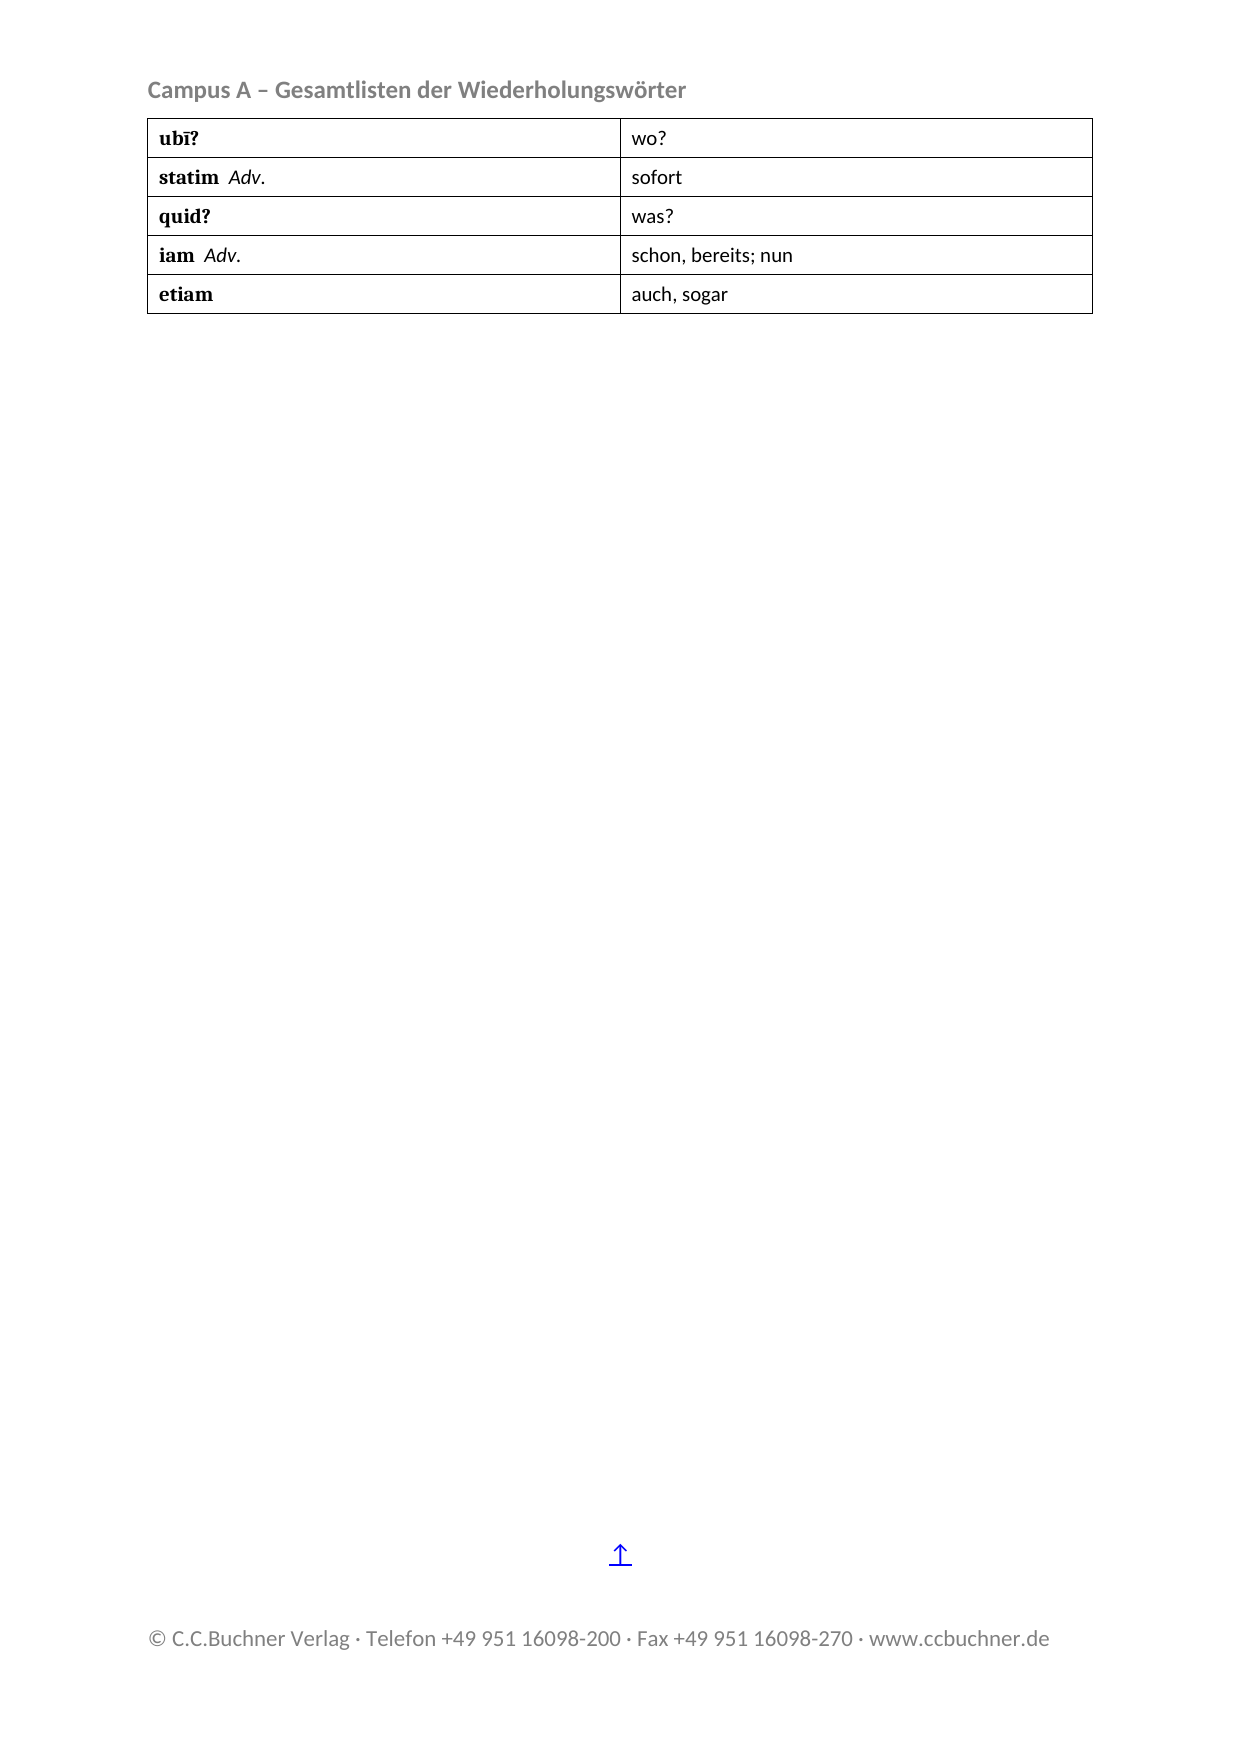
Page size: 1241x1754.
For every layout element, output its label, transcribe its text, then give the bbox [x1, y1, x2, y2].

table_cell quid? [148, 197, 620, 235]
table_cell wo? [621, 119, 1092, 157]
table_cell auch, sogar [621, 275, 1092, 313]
text ↑ [148, 1538, 1093, 1569]
table_cell schon, bereits; nun [621, 236, 1092, 274]
table_cell etiam [148, 275, 620, 313]
table_cell iam Adv. [148, 236, 620, 274]
table_cell was? [621, 197, 1092, 235]
table_cell ubī? [148, 119, 620, 157]
table_cell statim Adv. [148, 158, 620, 196]
table_cell sofort [621, 158, 1092, 196]
